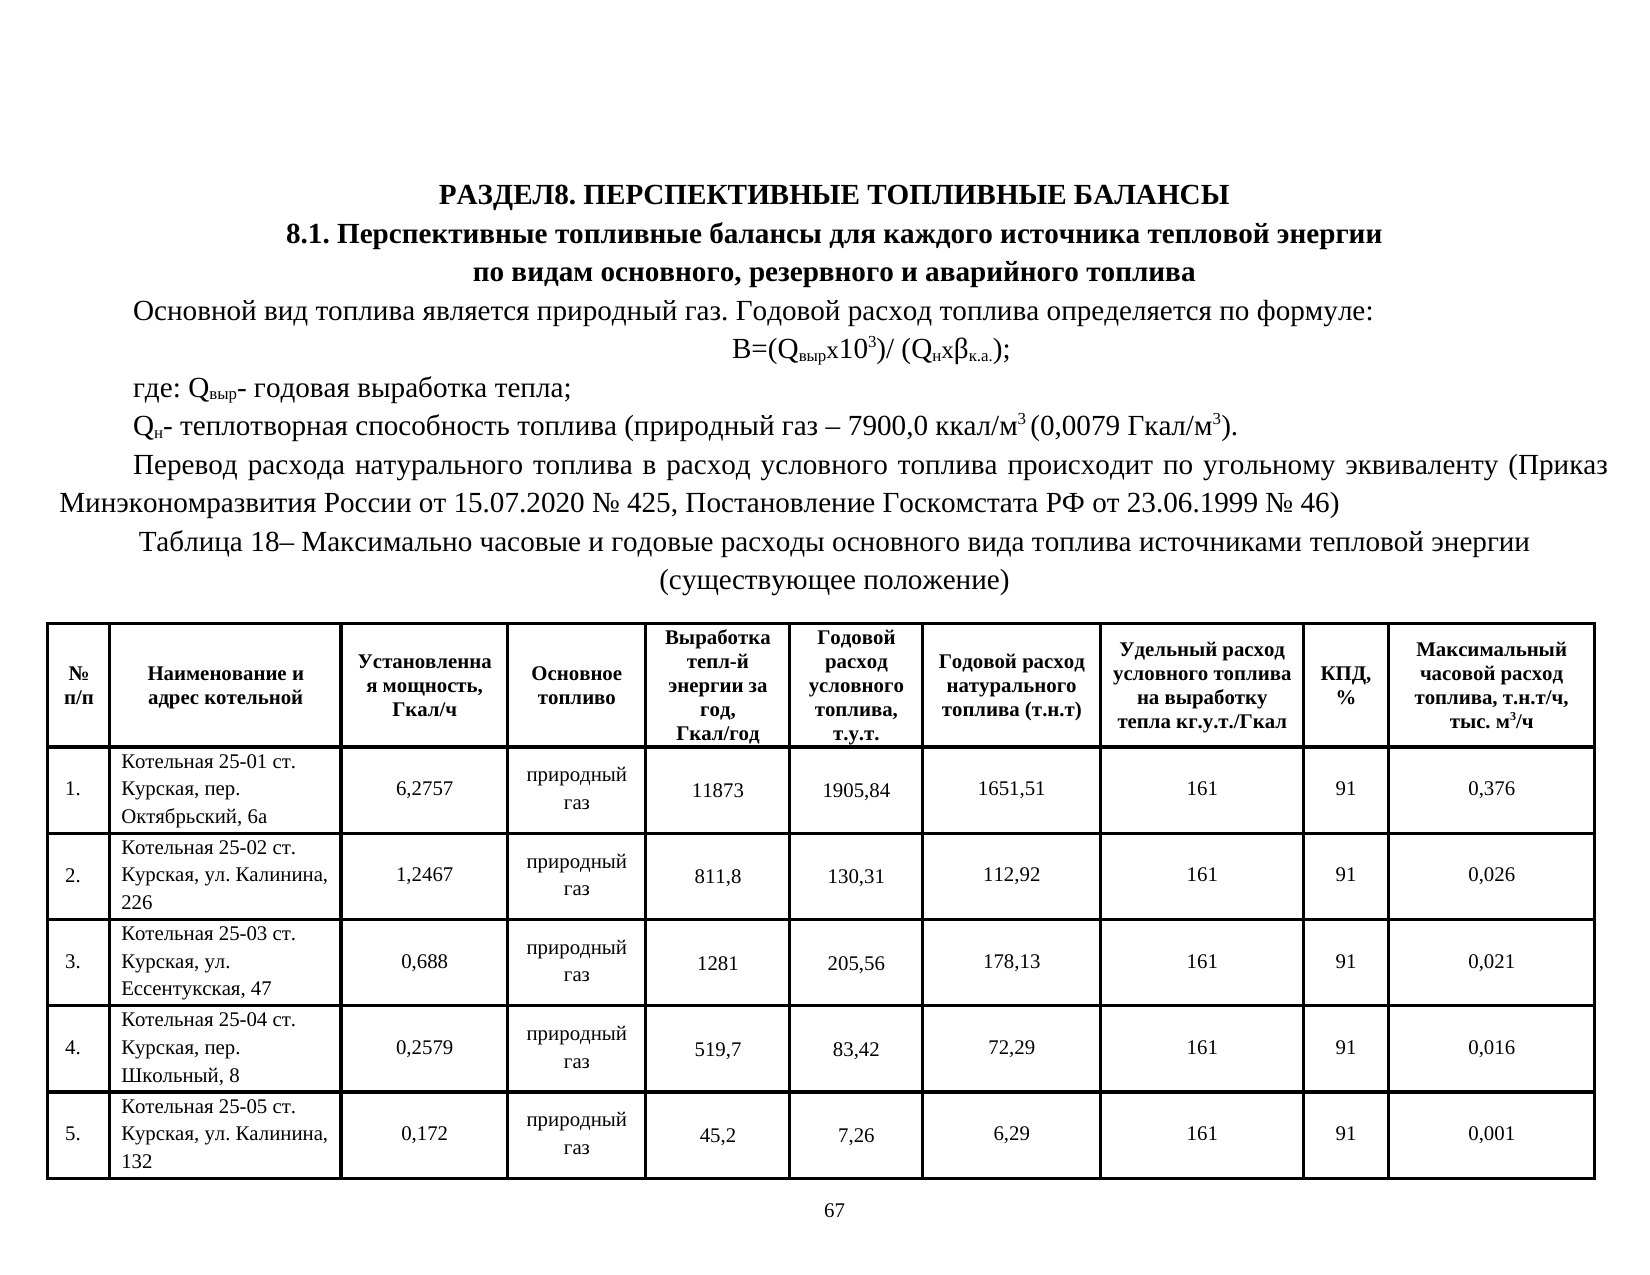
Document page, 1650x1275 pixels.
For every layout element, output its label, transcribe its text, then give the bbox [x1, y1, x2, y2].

text Qн- теплотворная способность топлива (природный газ – 7900,0 ккал/м3 (0,0079 Гкал/м3). [59, 408, 1609, 442]
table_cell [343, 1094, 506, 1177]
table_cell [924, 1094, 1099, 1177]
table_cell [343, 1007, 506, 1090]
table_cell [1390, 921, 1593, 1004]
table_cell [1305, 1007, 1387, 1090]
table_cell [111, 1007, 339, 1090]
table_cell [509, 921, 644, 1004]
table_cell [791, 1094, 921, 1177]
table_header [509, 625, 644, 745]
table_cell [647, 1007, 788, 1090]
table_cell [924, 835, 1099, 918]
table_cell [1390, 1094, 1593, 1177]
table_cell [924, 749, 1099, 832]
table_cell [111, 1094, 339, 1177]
text РАЗДЕЛ8. ПЕРСПЕКТИВНЫЕ ТОПЛИВНЫЕ БАЛАНСЫ [59, 177, 1609, 211]
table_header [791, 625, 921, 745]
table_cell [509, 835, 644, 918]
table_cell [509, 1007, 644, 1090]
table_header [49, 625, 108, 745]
text Таблица 18– Максимально часовые и годовые расходы основного вида топлива источниками тепловой энергии (существующее положение) [59, 524, 1609, 596]
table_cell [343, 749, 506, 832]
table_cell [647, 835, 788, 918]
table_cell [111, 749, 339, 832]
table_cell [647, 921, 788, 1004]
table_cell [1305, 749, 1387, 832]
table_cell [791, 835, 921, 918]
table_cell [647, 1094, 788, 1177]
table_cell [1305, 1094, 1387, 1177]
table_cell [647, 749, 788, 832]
text Основной вид топлива является природный газ. Годовой расход топлива определяется по формуле: [59, 293, 1609, 326]
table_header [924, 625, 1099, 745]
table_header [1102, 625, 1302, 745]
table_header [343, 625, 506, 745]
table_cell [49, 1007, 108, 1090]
text Перевод расхода натурального топлива в расход условного топлива происходит по угольному эквиваленту (Приказ Минэкономразвития России от 15.07.2020 № 425, Постановление Госкомстата РФ от 23.06.1999 № 46) [59, 447, 1609, 519]
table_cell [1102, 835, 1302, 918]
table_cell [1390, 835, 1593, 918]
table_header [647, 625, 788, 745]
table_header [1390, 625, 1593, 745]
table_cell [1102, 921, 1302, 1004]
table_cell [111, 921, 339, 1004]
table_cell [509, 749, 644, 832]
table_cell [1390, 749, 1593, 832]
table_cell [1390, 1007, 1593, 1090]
text где: Qвыр- годовая выработка тепла; [59, 370, 1609, 403]
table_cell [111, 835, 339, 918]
text 8.1. Перспективные топливные балансы для каждого источника тепловой энергии [59, 216, 1609, 249]
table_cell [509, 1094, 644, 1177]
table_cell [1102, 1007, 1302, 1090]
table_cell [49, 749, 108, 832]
text B=(Qвырх103)/ (Qнхβк.а.); [59, 331, 1609, 365]
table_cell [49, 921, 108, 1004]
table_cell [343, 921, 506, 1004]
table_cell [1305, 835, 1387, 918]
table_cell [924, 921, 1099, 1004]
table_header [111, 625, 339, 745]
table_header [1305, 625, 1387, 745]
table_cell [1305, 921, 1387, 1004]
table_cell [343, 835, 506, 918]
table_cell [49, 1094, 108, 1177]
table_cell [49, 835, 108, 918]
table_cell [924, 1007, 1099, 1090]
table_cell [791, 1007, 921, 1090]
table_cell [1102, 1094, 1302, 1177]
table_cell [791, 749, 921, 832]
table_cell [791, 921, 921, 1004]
text по видам основного, резервного и аварийного топлива [59, 254, 1609, 288]
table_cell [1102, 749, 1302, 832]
